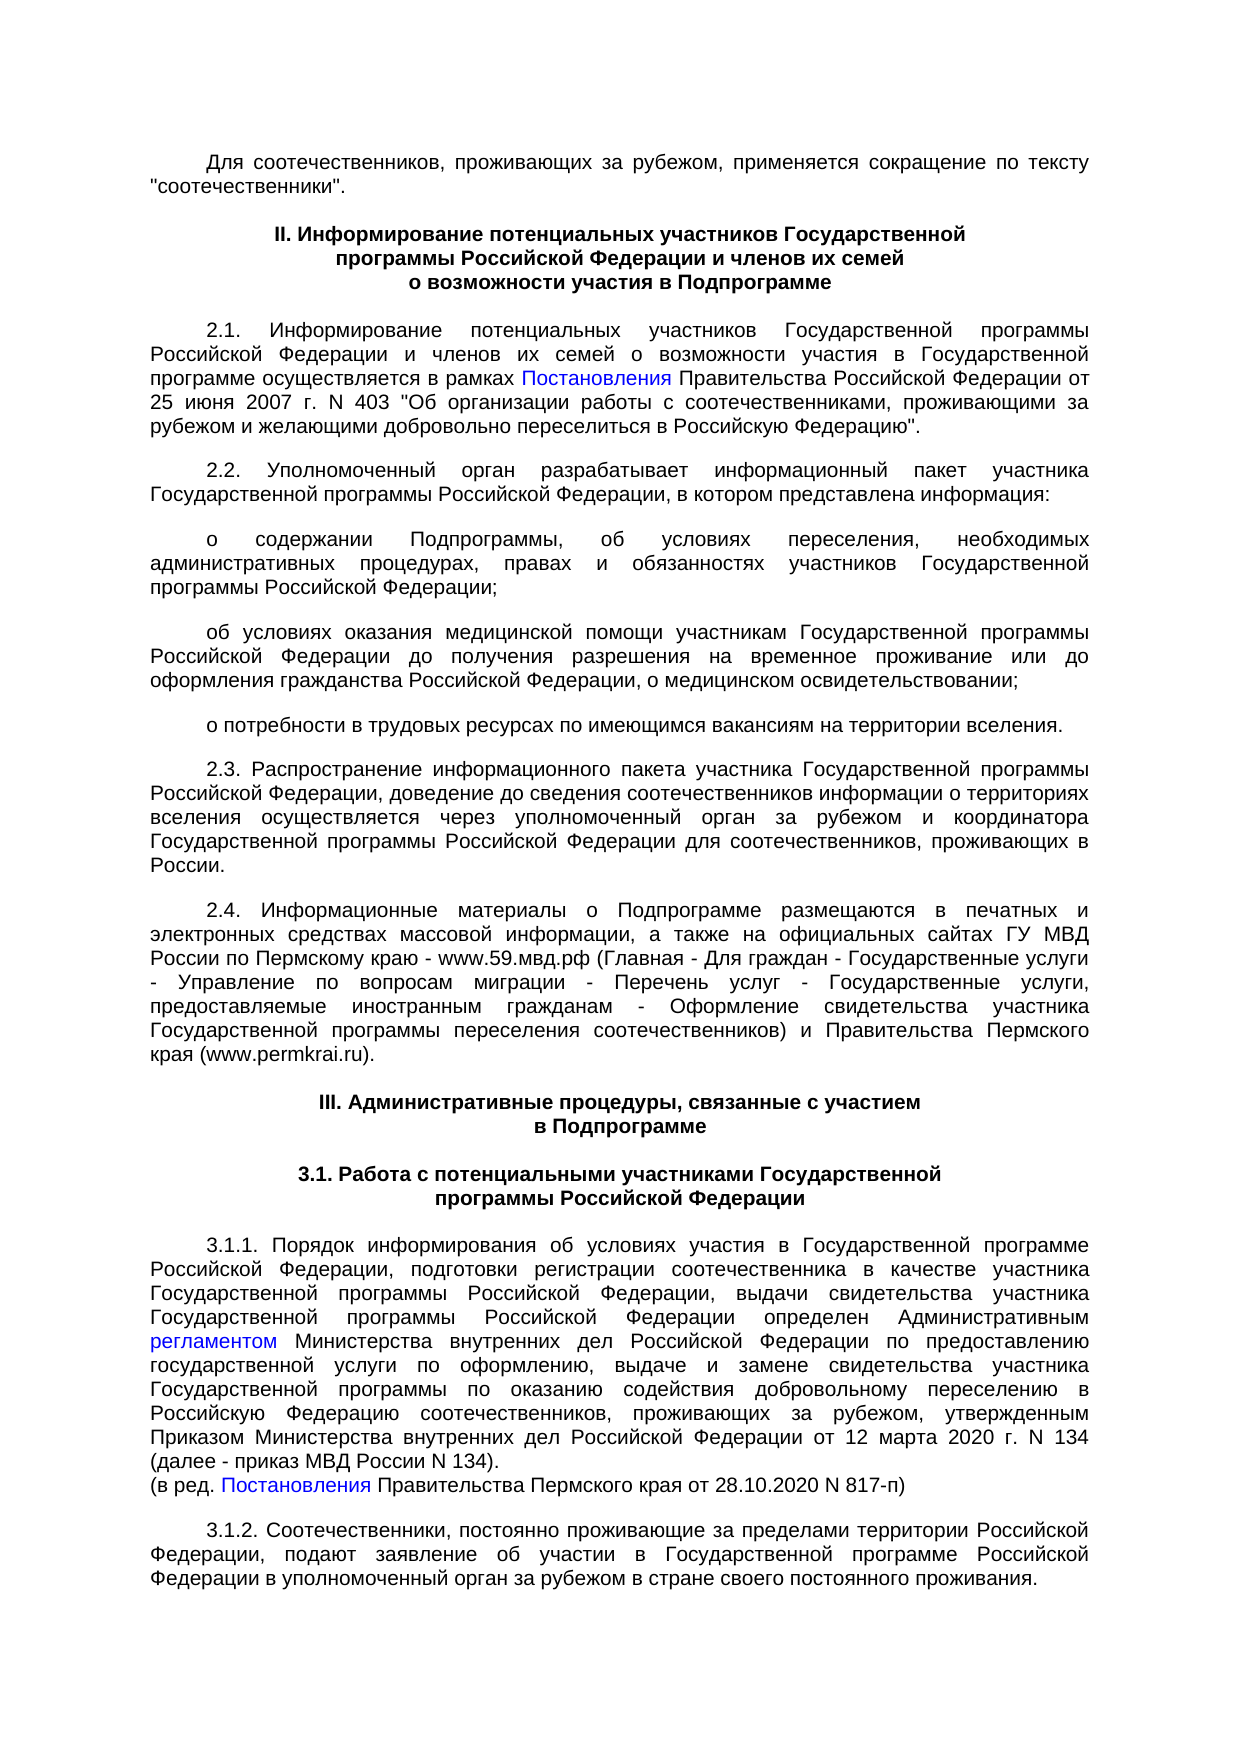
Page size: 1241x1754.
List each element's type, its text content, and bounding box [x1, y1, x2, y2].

title программы Российской Федерации [150, 1185, 1090, 1209]
text (в ред. Постановления Правительства Пермского края от 28.10.2020 N 817-п) [150, 1473, 1090, 1497]
text 3.1.1. Порядок информирования об условиях участия в Государственной программе Российской Федерации, подготовки регистрации соотечественника в качестве участника Государственной программы Российской Федерации, выдачи свидетельства участника Государственной программы Российской Федерации определен Административным регламентом Министерства внутренних дел Российской Федерации по предоставлению государственной услуги по оформлению, выдаче и замене свидетельства участника Государственной программы по оказанию содействия добровольному переселению в Российскую Федерацию соотечественников, проживающих за рубежом, утвержденным Приказом Министерства внутренних дел Российской Федерации от 12 марта 2020 г. N 134 (далее - приказ МВД России N 134). [150, 1233, 1090, 1473]
text 2.1. Информирование потенциальных участников Государственной программы Российской Федерации и членов их семей о возможности участия в Государственной программе осуществляется в рамках Постановления Правительства Российской Федерации от 25 июня 2007 г. N 403 "Об организации работы с соотечественниками, проживающими за рубежом и желающими добровольно переселиться в Российскую Федерацию". [150, 318, 1090, 437]
title программы Российской Федерации и членов их семей [150, 246, 1090, 270]
text о содержании Подпрограммы, об условиях переселения, необходимых административных процедурах, правах и обязанностях участников Государственной программы Российской Федерации; [150, 527, 1090, 599]
title II. Информирование потенциальных участников Государственной [150, 222, 1090, 246]
text об условиях оказания медицинской помощи участникам Государственной программы Российской Федерации до получения разрешения на временное проживание или до оформления гражданства Российской Федерации, о медицинском освидетельствовании; [150, 620, 1090, 692]
text Для соотечественников, проживающих за рубежом, применяется сокращение по тексту "соотечественники". [150, 150, 1090, 198]
text 3.1.2. Соотечественники, постоянно проживающие за пределами территории Российской Федерации, подают заявление об участии в Государственной программе Российской Федерации в уполномоченный орган за рубежом в стране своего постоянного проживания. [150, 1518, 1090, 1589]
text 2.3. Распространение информационного пакета участника Государственной программы Российской Федерации, доведение до сведения соотечественников информации о территориях вселения осуществляется через уполномоченный орган за рубежом и координатора Государственной программы Российской Федерации для соотечественников, проживающих в России. [150, 757, 1090, 877]
title 3.1. Работа с потенциальными участниками Государственной [150, 1161, 1090, 1185]
title III. Административные процедуры, связанные с участием [150, 1089, 1090, 1113]
title в Подпрограмме [150, 1113, 1090, 1137]
title о возможности участия в Подпрограмме [150, 270, 1090, 294]
text 2.4. Информационные материалы о Подпрограмме размещаются в печатных и электронных средствах массовой информации, а также на официальных сайтах ГУ МВД России по Пермскому краю - www.59.мвд.рф (Главная - Для граждан - Государственные услуги - Управление по вопросам миграции - Перечень услуг - Государственные услуги, предоставляемые иностранным гражданам - Оформление свидетельства участника Государственной программы переселения соотечественников) и Правительства Пермского края (www.permkrai.ru). [150, 898, 1090, 1066]
text 2.2. Уполномоченный орган разрабатывает информационный пакет участника Государственной программы Российской Федерации, в котором представлена информация: [150, 458, 1090, 506]
text о потребности в трудовых ресурсах по имеющимся вакансиям на территории вселения. [150, 712, 1090, 736]
